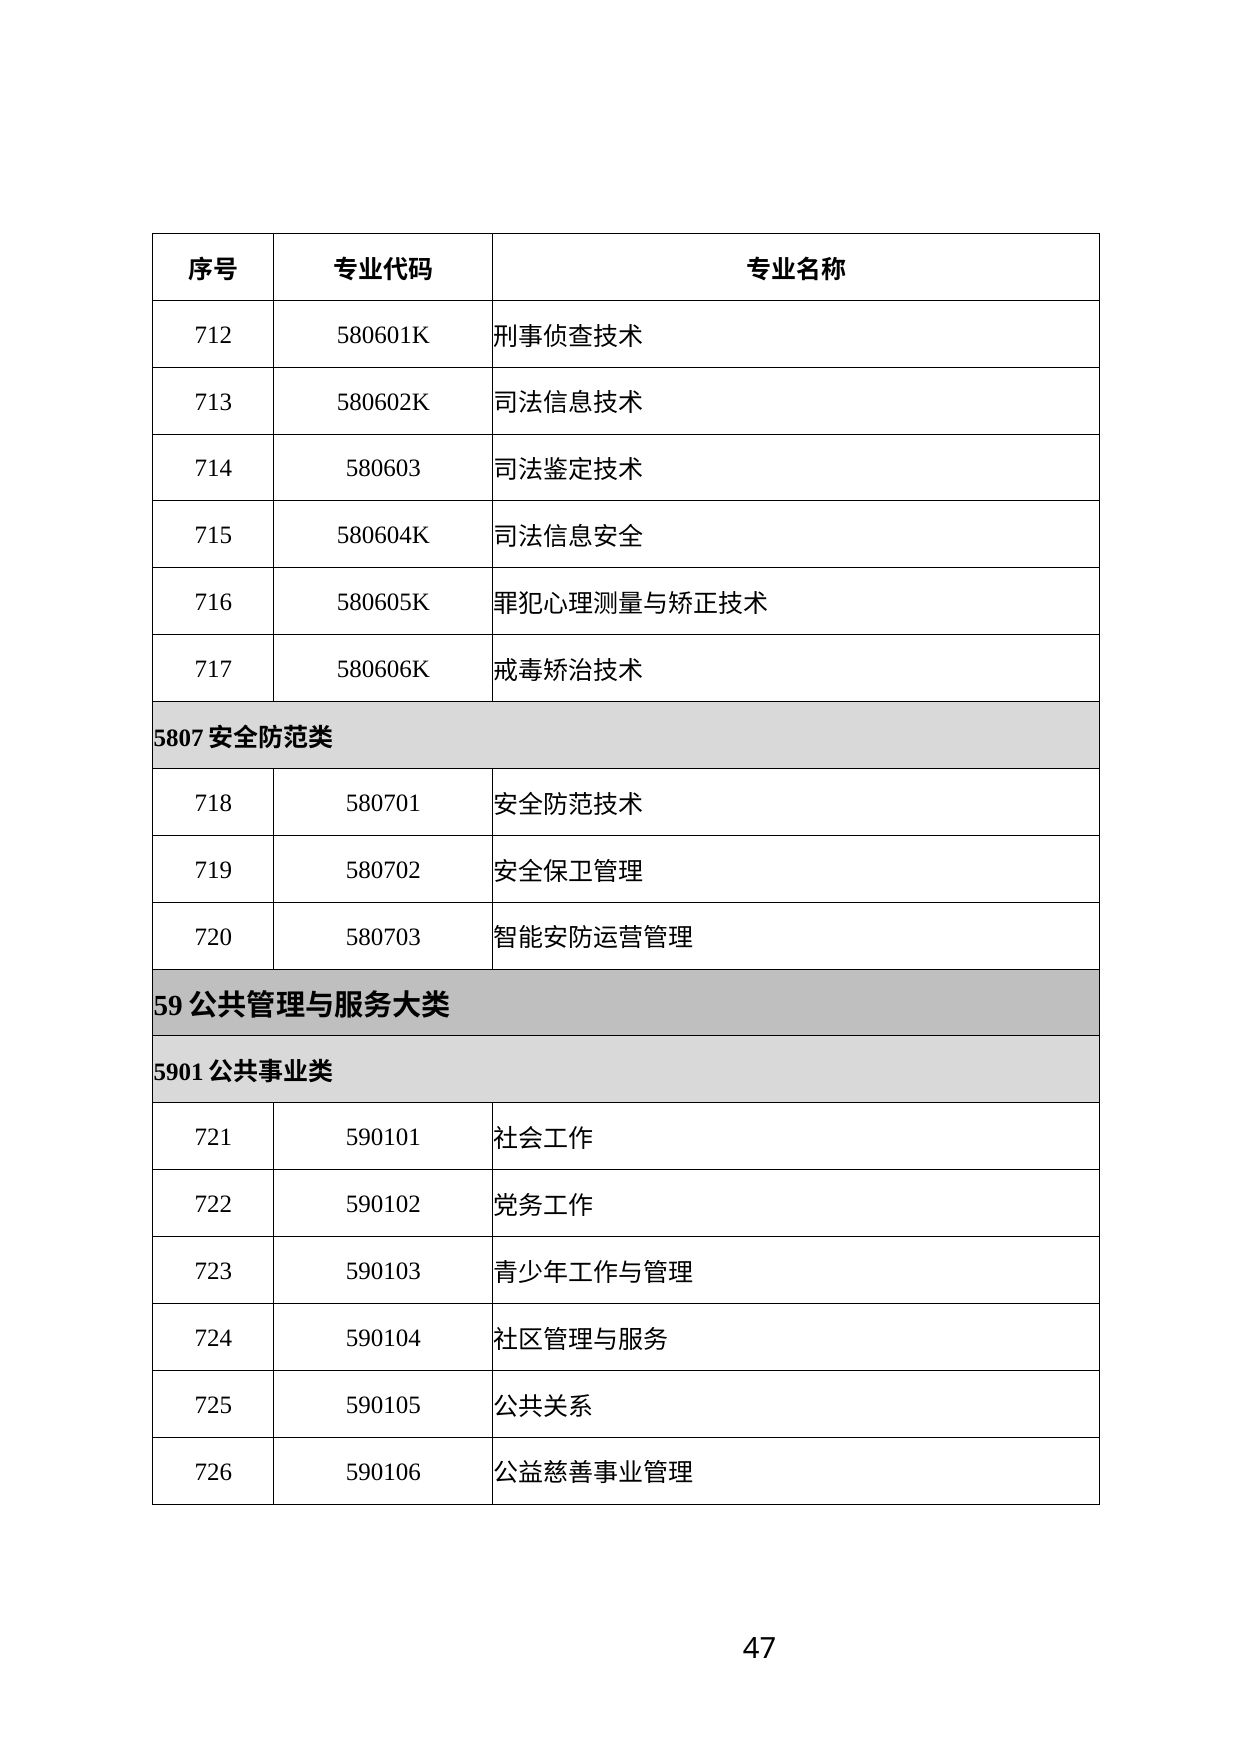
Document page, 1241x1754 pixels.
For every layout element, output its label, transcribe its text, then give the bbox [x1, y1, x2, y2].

table_cell 590101 [274, 1103, 492, 1169]
table_cell 社会工作 [493, 1103, 1099, 1169]
table_cell 719 [153, 836, 273, 902]
table_header 序号 [153, 234, 273, 300]
table_cell 722 [153, 1170, 273, 1236]
table_cell 安全防范技术 [493, 769, 1099, 835]
table_cell 党务工作 [493, 1170, 1099, 1236]
table_cell 5901公共事业类 [153, 1036, 1099, 1102]
table_cell 580602K [274, 368, 492, 433]
table_cell 590104 [274, 1304, 492, 1370]
table_cell 580703 [274, 903, 492, 968]
table_cell 713 [153, 368, 273, 433]
table_cell 司法信息安全 [493, 501, 1099, 567]
table_cell 5807安全防范类 [153, 702, 1099, 768]
table_cell 580701 [274, 769, 492, 835]
table_cell 司法信息技术 [493, 368, 1099, 433]
table_cell 戒毒矫治技术 [493, 635, 1099, 701]
table_cell 司法鉴定技术 [493, 435, 1099, 500]
table_cell 725 [153, 1371, 273, 1437]
table_cell 726 [153, 1438, 273, 1503]
table_cell 59公共管理与服务大类 [153, 970, 1099, 1035]
table_cell 580605K [274, 568, 492, 634]
table_cell 公益慈善事业管理 [493, 1438, 1099, 1503]
table_cell 公共关系 [493, 1371, 1099, 1437]
table_cell 青少年工作与管理 [493, 1237, 1099, 1303]
table_cell 580603 [274, 435, 492, 500]
table_cell 715 [153, 501, 273, 567]
table_cell 590102 [274, 1170, 492, 1236]
table_cell 安全保卫管理 [493, 836, 1099, 902]
table_cell 590106 [274, 1438, 492, 1503]
table_cell 717 [153, 635, 273, 701]
table_cell 社区管理与服务 [493, 1304, 1099, 1370]
table_cell 723 [153, 1237, 273, 1303]
table_header 专业名称 [493, 234, 1099, 300]
table_cell 罪犯心理测量与矫正技术 [493, 568, 1099, 634]
table_cell 580604K [274, 501, 492, 567]
table_cell 580601K [274, 301, 492, 367]
table_cell 718 [153, 769, 273, 835]
table_cell 580702 [274, 836, 492, 902]
table_cell 724 [153, 1304, 273, 1370]
table_cell 580606K [274, 635, 492, 701]
table_header 专业代码 [274, 234, 492, 300]
table_cell 590105 [274, 1371, 492, 1437]
table_cell 712 [153, 301, 273, 367]
table_cell 590103 [274, 1237, 492, 1303]
table_cell 刑事侦查技术 [493, 301, 1099, 367]
table_cell 714 [153, 435, 273, 500]
table_cell 716 [153, 568, 273, 634]
table_cell 720 [153, 903, 273, 968]
table_cell 721 [153, 1103, 273, 1169]
table_cell 智能安防运营管理 [493, 903, 1099, 968]
